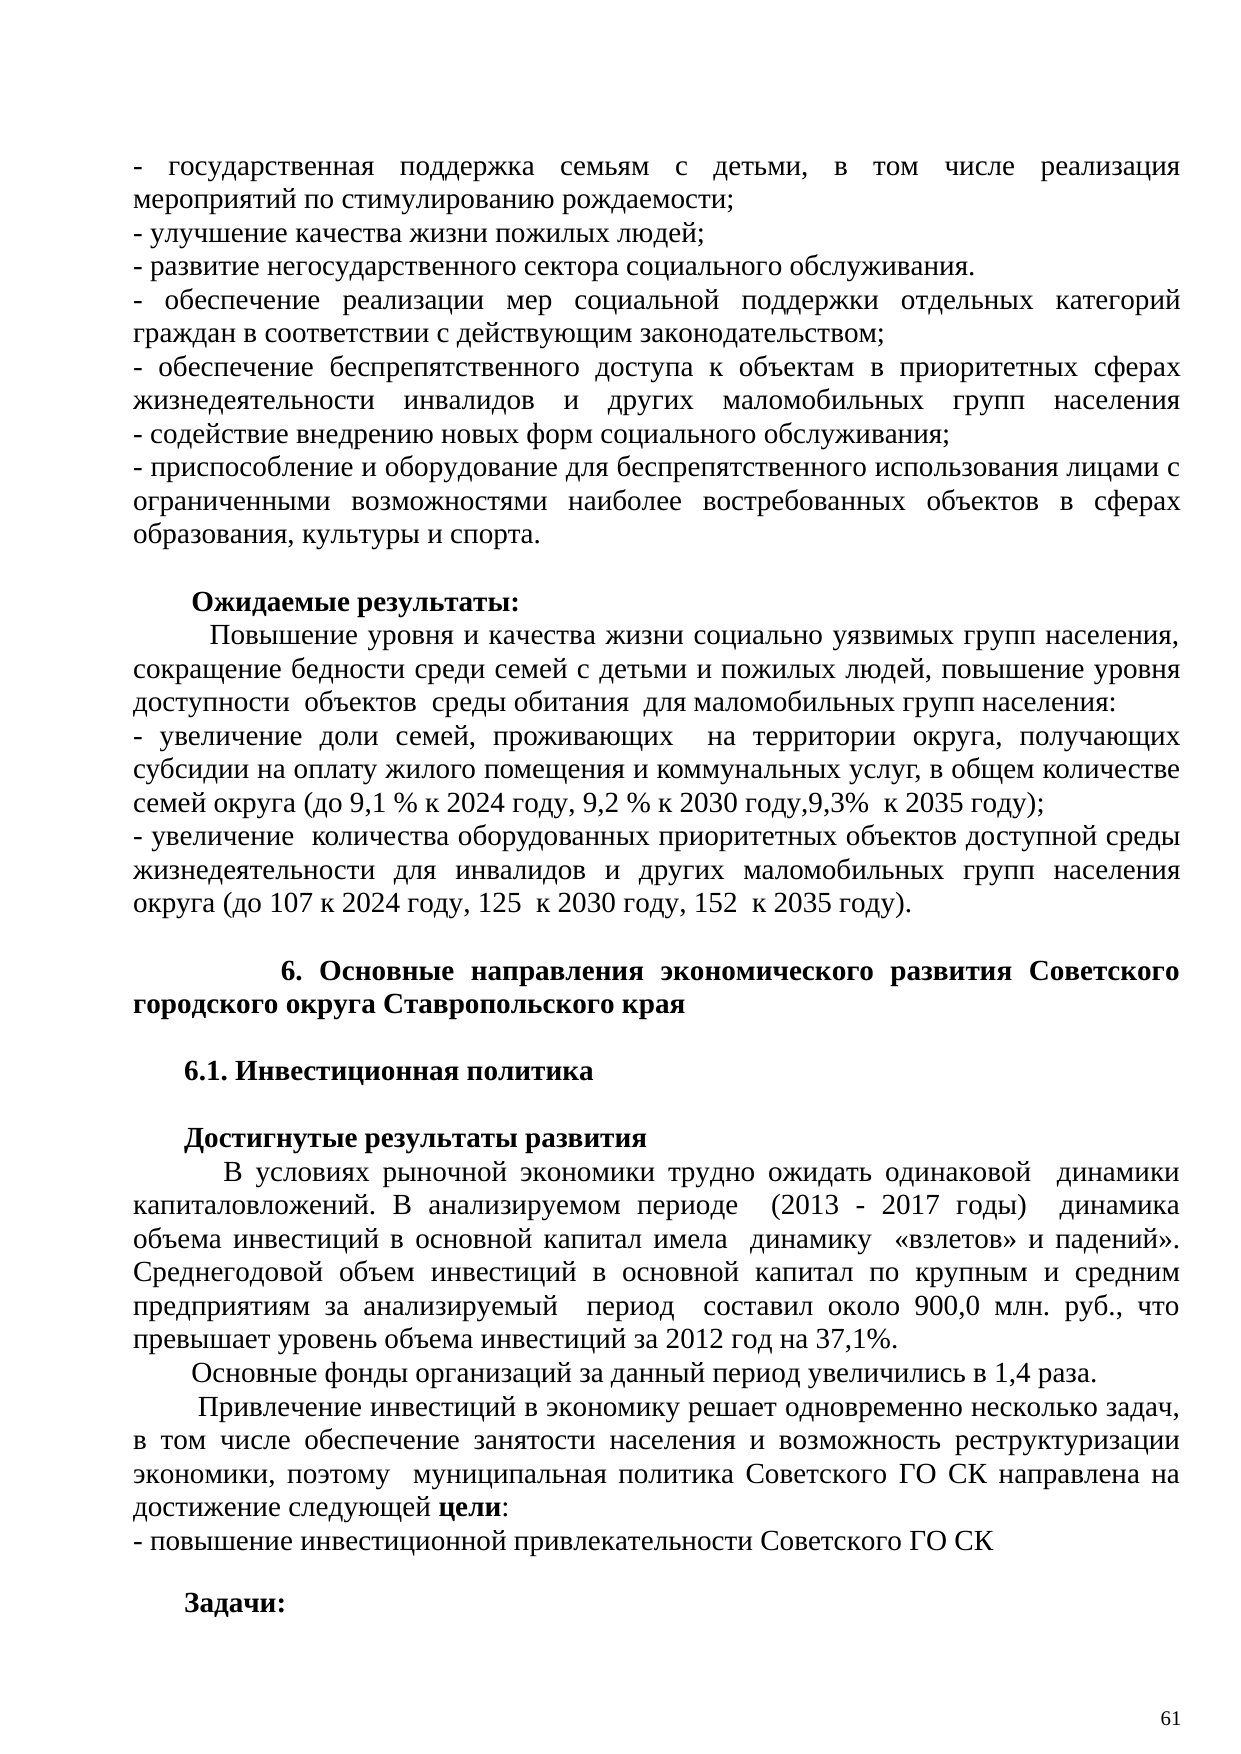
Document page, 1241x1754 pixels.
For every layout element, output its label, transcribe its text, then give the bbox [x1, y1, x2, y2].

text Повышение уровня и качества жизни социально уязвимых групп населения, сокращение бедности среди семей с детьми и пожилых людей, повышение уровня доступности объектов среды обитания для маломобильных групп населения: [133, 617, 1181, 718]
text - увеличение количества оборудованных приоритетных объектов доступной среды жизнедеятельности для инвалидов и других маломобильных групп населения округа (до 107 к 2024 году, 125 к 2030 году, 152 к 2035 году). [133, 818, 1181, 919]
list - государственная поддержка семьям с детьми, в том числе реализация мероприятий по стимулированию рождаемости; [133, 148, 1181, 215]
text - увеличение доли семей, проживающих на территории округа, получающих субсидии на оплату жилого помещения и коммунальных услуг, в общем количестве семей округа (до 9,1 % к 2024 году, 9,2 % к 2030 году,9,3% к 2035 году); [133, 718, 1181, 818]
list - улучшение качества жизни пожилых людей; [133, 215, 1181, 248]
text - повышение инвестиционной привлекательности Советского ГО СК [133, 1523, 1181, 1556]
text Основные фонды организаций за данный период увеличились в 1,4 раза. [133, 1355, 1181, 1389]
text Ожидаемые результаты: [133, 550, 1181, 617]
text - приспособление и оборудование для беспрепятственного использования лицами с ограниченными возможностями наиболее востребованных объектов в сферах образования, культуры и спорта. [133, 449, 1181, 550]
text 6.1. Инвестиционная политика [133, 1053, 1181, 1087]
text Задачи: [133, 1585, 1181, 1619]
list - развитие негосударственного сектора социального обслуживания. [133, 248, 1181, 282]
text 6. Основные направления экономического развития Советского городского округа Ставропольского края [133, 953, 1181, 1020]
text Достигнутые результаты развития [133, 1120, 1181, 1154]
text - обеспечение беспрепятственного доступа к объектам в приоритетных сферах жизнедеятельности инвалидов и других маломобильных групп населения - содействие внедрению новых форм социального обслуживания; [133, 349, 1181, 449]
text - обеспечение реализации мер социальной поддержки отдельных категорий граждан в соответствии с действующим законодательством; [133, 282, 1181, 349]
text Привлечение инвестиций в экономику решает одновременно несколько задач, в том числе обеспечение занятости населения и возможность реструктуризации экономики, поэтому муниципальная политика Советского ГО СК направлена на достижение следующей цели: [133, 1389, 1181, 1523]
text В условиях рыночной экономики трудно ожидать одинаковой динамики капиталовложений. В анализируемом периоде (2013 - 2017 годы) динамика объема инвестиций в основной капитал имела динамику «взлетов» и падений». Среднегодовой объем инвестиций в основной капитал по крупным и средним предприятиям за анализируемый период составил около 900,0 млн. руб., что превышает уровень объема инвестиций за 2012 год на 37,1%. [133, 1154, 1181, 1355]
